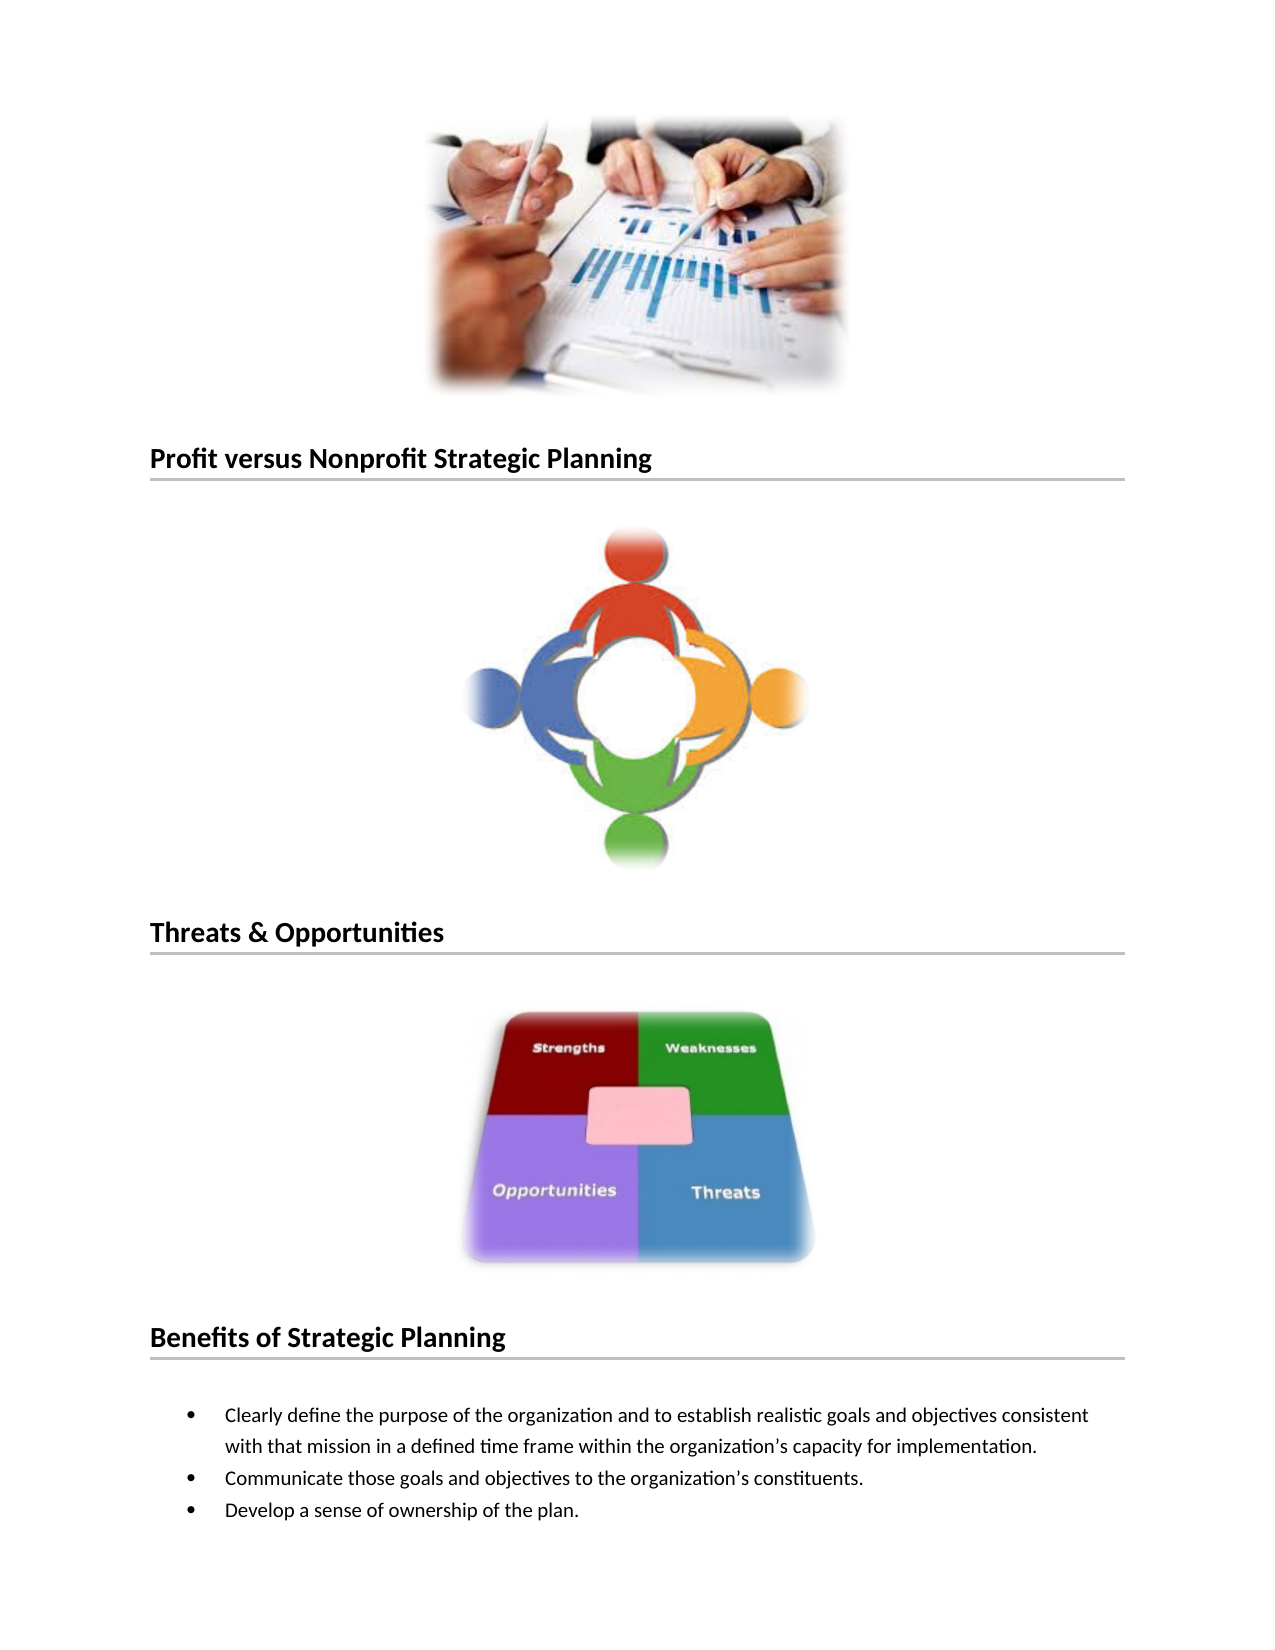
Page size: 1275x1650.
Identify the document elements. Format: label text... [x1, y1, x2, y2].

list Develop a sense of ownership of the plan. [187, 1497, 1125, 1523]
subtitle Benefits of Strategic Planning [150, 1319, 1125, 1357]
picture [490, 553, 783, 844]
subtitle Threats & Opportunities [150, 914, 1125, 952]
list Clearly define the purpose of the organization and to establish realistic goals and objectives consistent with that mission in a defined time frame within the organization’s capacity for implementation. [187, 1402, 1125, 1459]
subtitle Profit versus Nonprofit Strategic Planning [150, 441, 1125, 478]
picture [451, 142, 822, 369]
list Communicate those goals and objectives to the organization’s constituents. [187, 1466, 1125, 1491]
picture [482, 1026, 793, 1249]
